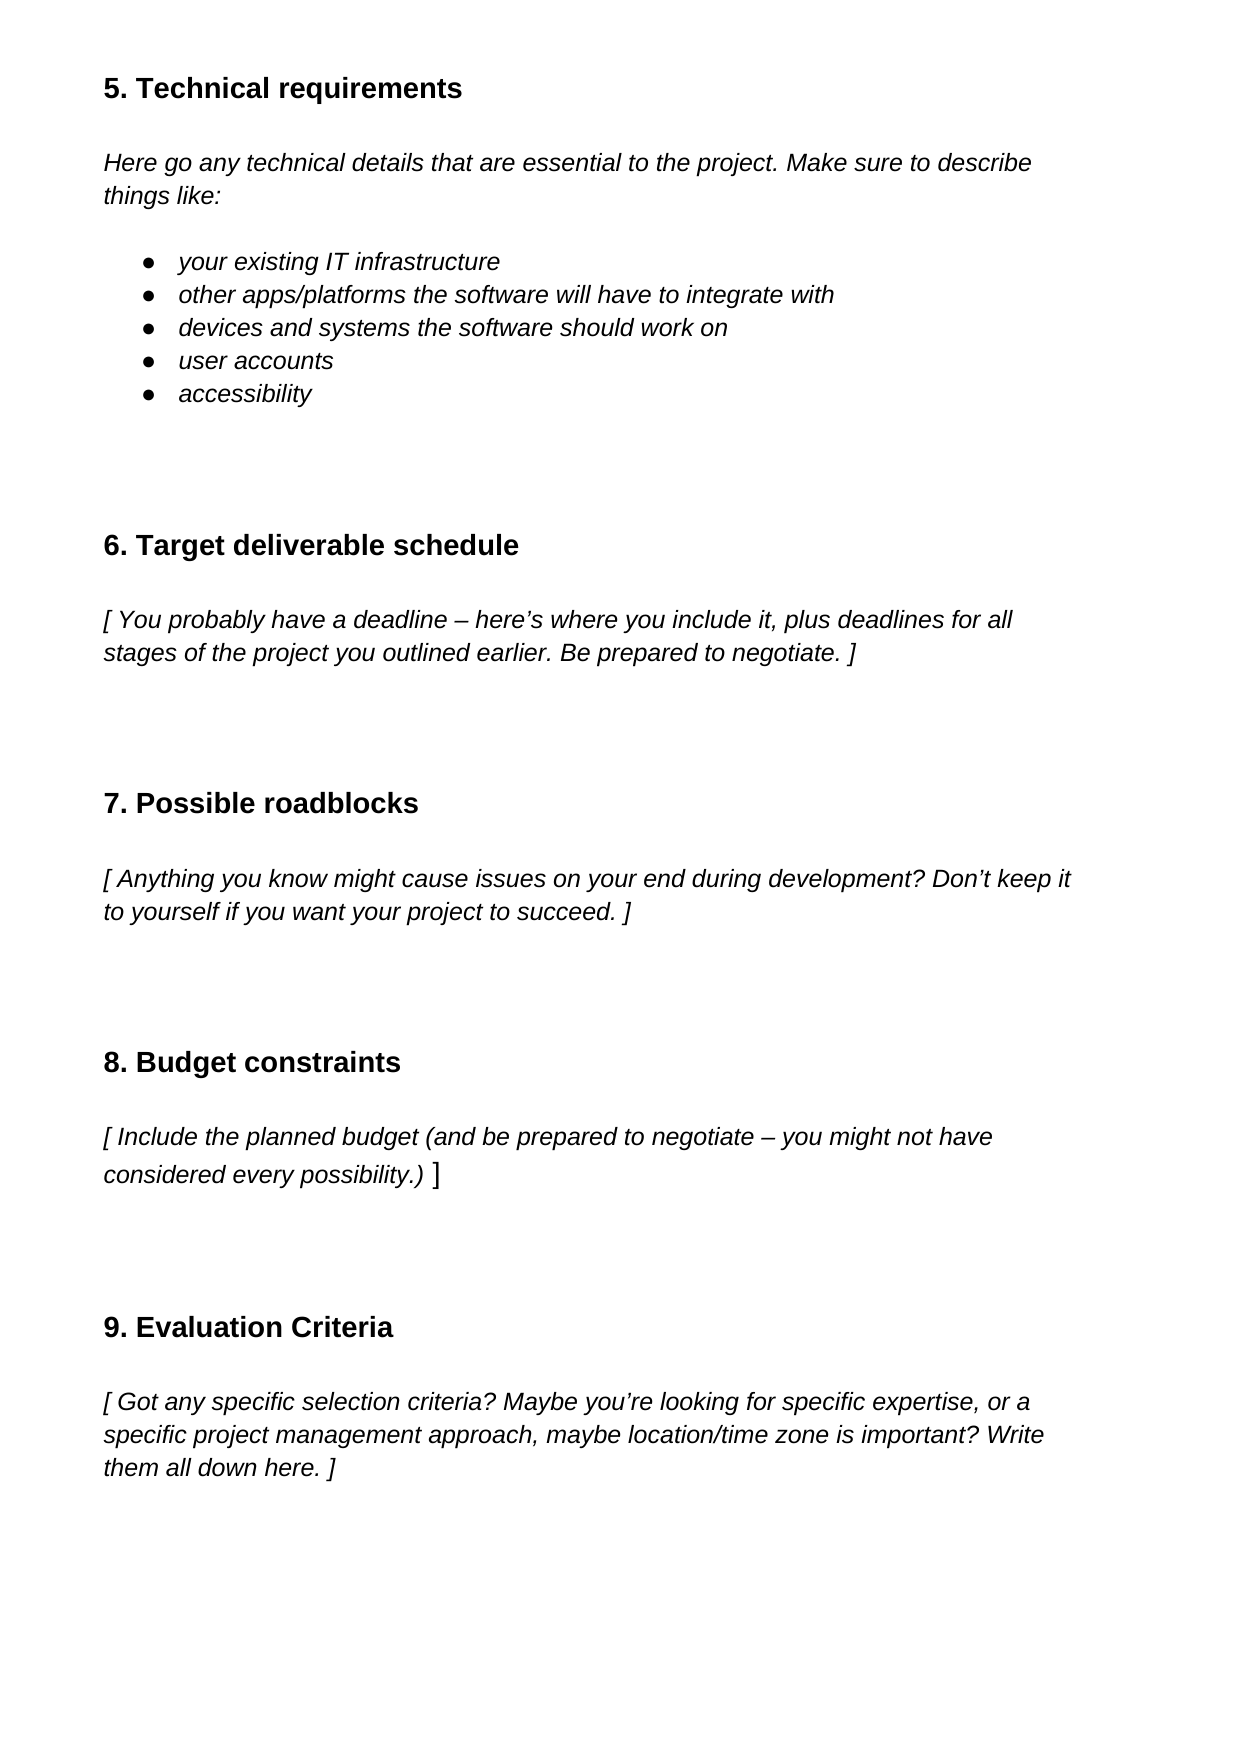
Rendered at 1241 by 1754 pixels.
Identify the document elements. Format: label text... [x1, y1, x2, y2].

list accessibility [141, 379, 1090, 408]
text [ You probably have a deadline – here’s where you include it, plus deadlines for all stages of the project you outlined earlier. Be prepared to negotiate. ] [103, 605, 1090, 667]
text [ Anything you know might cause issues on your end during development? Don’t keep it to yourself if you want your project to succeed. ] [103, 863, 1090, 925]
list other apps/platforms the software will have to integrate with [141, 280, 1090, 309]
text [ Include the planned budget (and be prepared to negotiate – you might not have considered every possibility.) ] [103, 1122, 1090, 1189]
text 6. Target deliverable schedule [103, 528, 1090, 561]
text 9. Evaluation Criteria [103, 1310, 1090, 1344]
text [ Got any specific selection criteria? Maybe you’re looking for specific expertise, or a specific project management approach, maybe location/time zone is important? Write them all down here. ] [103, 1387, 1090, 1482]
list your existing IT infrastructure [141, 247, 1090, 276]
list devices and systems the software should work on [141, 313, 1090, 342]
text 7. Possible roadblocks [103, 786, 1090, 820]
list user accounts [141, 346, 1090, 375]
text 8. Budget constraints [103, 1045, 1090, 1079]
text 5. Technical requirements [103, 71, 1090, 104]
text Here go any technical details that are essential to the project. Make sure to describe things like: [103, 148, 1090, 210]
